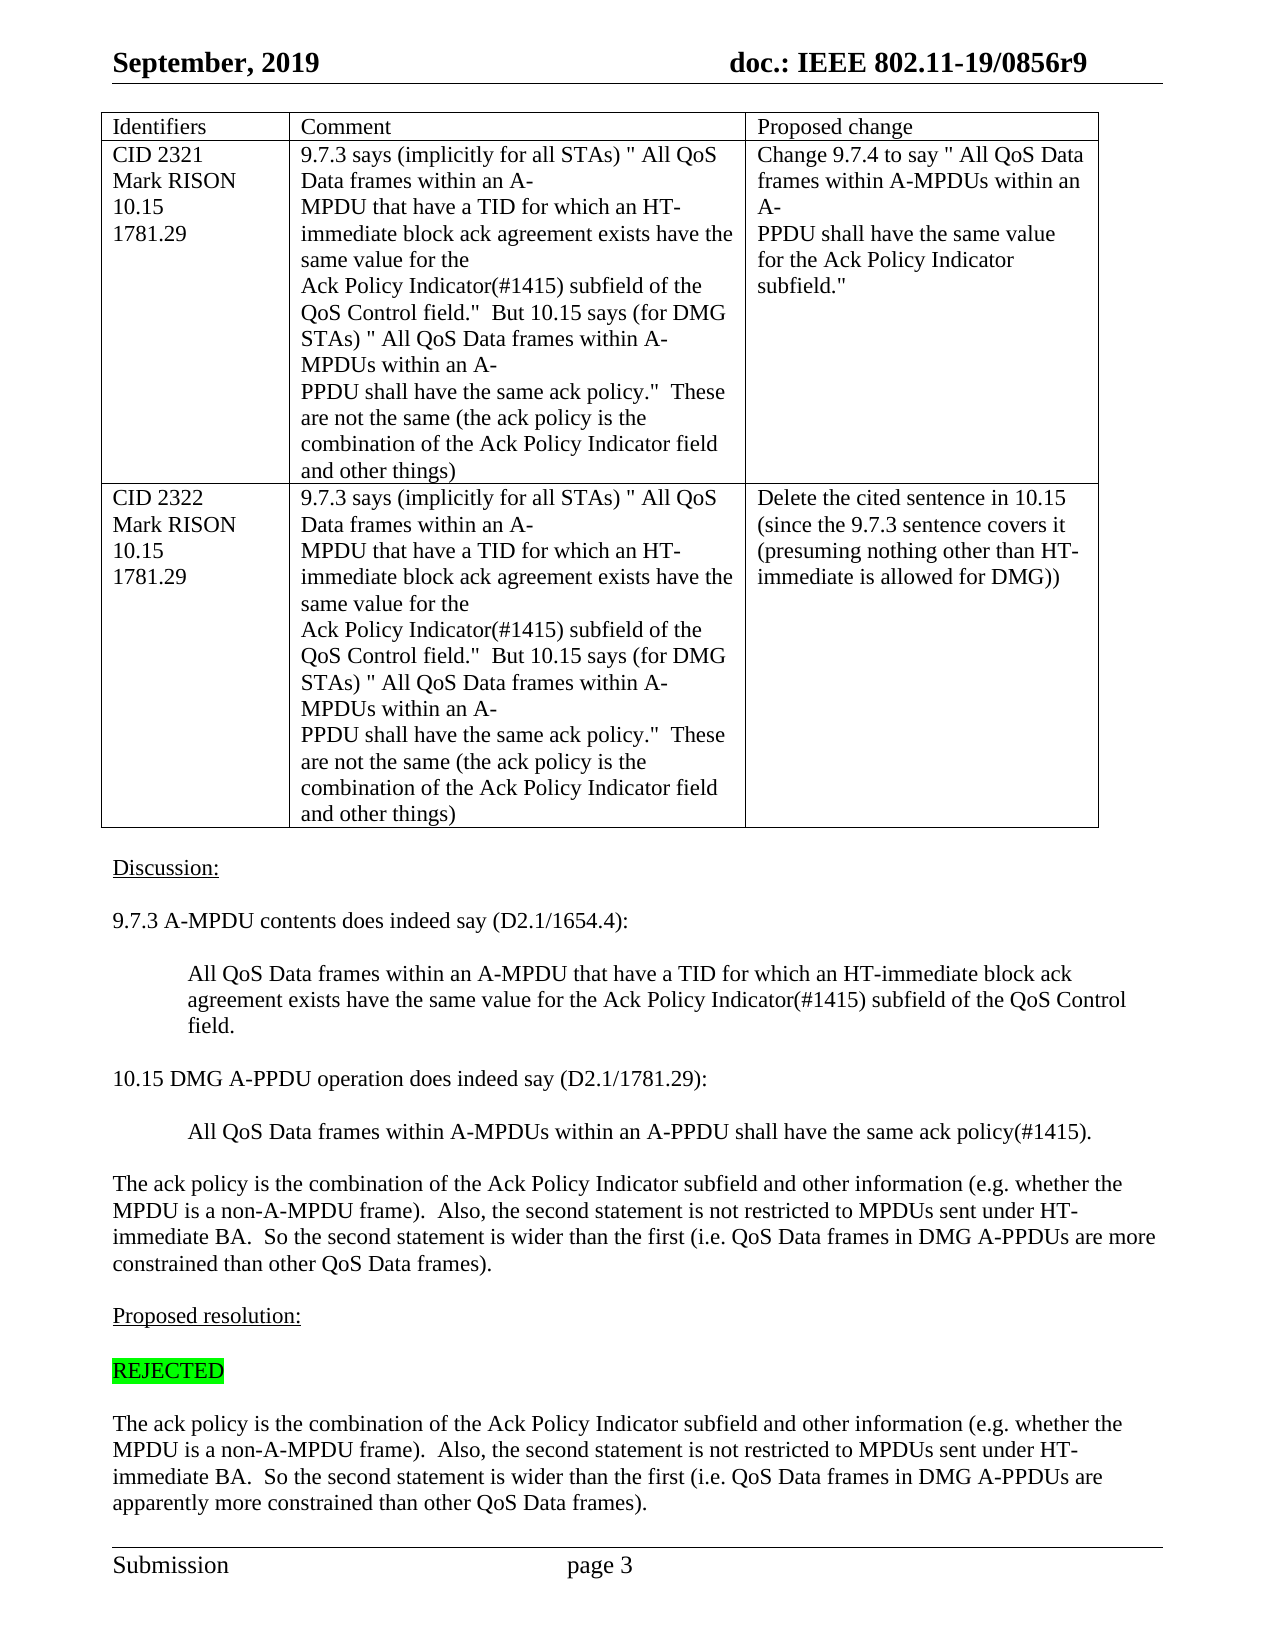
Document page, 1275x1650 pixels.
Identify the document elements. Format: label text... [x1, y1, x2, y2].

text REJECTED [112, 1357, 1163, 1384]
table_header Identifiers [102, 113, 289, 139]
text The ack policy is the combination of the Ack Policy Indicator subfield and other information (e.g. whether the MPDU is a non-A-MPDU frame). Also, the second statement is not restricted to MPDUs sent under HT-immediate BA. So the second statement is wider than the first (i.e. QoS Data frames in DMG A-PPDUs are more constrained than other QoS Data frames). [112, 1171, 1163, 1276]
text The ack policy is the combination of the Ack Policy Indicator subfield and other information (e.g. whether the MPDU is a non-A-MPDU frame). Also, the second statement is not restricted to MPDUs sent under HT-immediate BA. So the second statement is wider than the first (i.e. QoS Data frames in DMG A-PPDUs are apparently more constrained than other QoS Data frames). [112, 1410, 1163, 1516]
text 10.15 DMG A-PPDU operation does indeed say (D2.1/1781.29): [112, 1065, 1163, 1091]
text Proposed resolution: [112, 1302, 1163, 1329]
text All QoS Data frames within A-MPDUs within an A-PPDU shall have the same ack policy(#1415). [112, 1118, 1163, 1144]
table_header Proposed change [746, 113, 1098, 139]
table_cell 9.7.3 says (implicitly for all STAs) " All QoS Data frames within an A- MPDU that have a TID for which an HT-immediate block ack agreement exists have the same value for the Ack Policy Indicator(#1415) subfield of the QoS Control field." But 10.15 says (for DMG STAs) " All QoS Data frames within A-MPDUs within an A- PPDU shall have the same ack policy." These are not the same (the ack policy is the combination of the Ack Policy Indicator field and other things) [290, 141, 745, 483]
text Discussion: [112, 854, 1163, 881]
table_header Comment [290, 113, 745, 139]
table_cell CID 2322 Mark RISON 10.15 1781.29 [102, 484, 289, 827]
text All QoS Data frames within an A-MPDU that have a TID for which an HT-immediate block ack agreement exists have the same value for the Ack Policy Indicator(#1415) subfield of the QoS Control field. [187, 960, 1163, 1039]
text 9.7.3 A-MPDU contents does indeed say (D2.1/1654.4): [112, 907, 1163, 933]
table_cell CID 2321 Mark RISON 10.15 1781.29 [102, 141, 289, 483]
table_cell 9.7.3 says (implicitly for all STAs) " All QoS Data frames within an A- MPDU that have a TID for which an HT-immediate block ack agreement exists have the same value for the Ack Policy Indicator(#1415) subfield of the QoS Control field." But 10.15 says (for DMG STAs) " All QoS Data frames within A-MPDUs within an A- PPDU shall have the same ack policy." These are not the same (the ack policy is the combination of the Ack Policy Indicator field and other things) [290, 484, 745, 827]
table_cell Change 9.7.4 to say " All QoS Data frames within A-MPDUs within an A- PPDU shall have the same value for the Ack Policy Indicator subfield." [746, 141, 1098, 483]
table_cell Delete the cited sentence in 10.15 (since the 9.7.3 sentence covers it (presuming nothing other than HT-immediate is allowed for DMG)) [746, 484, 1098, 827]
